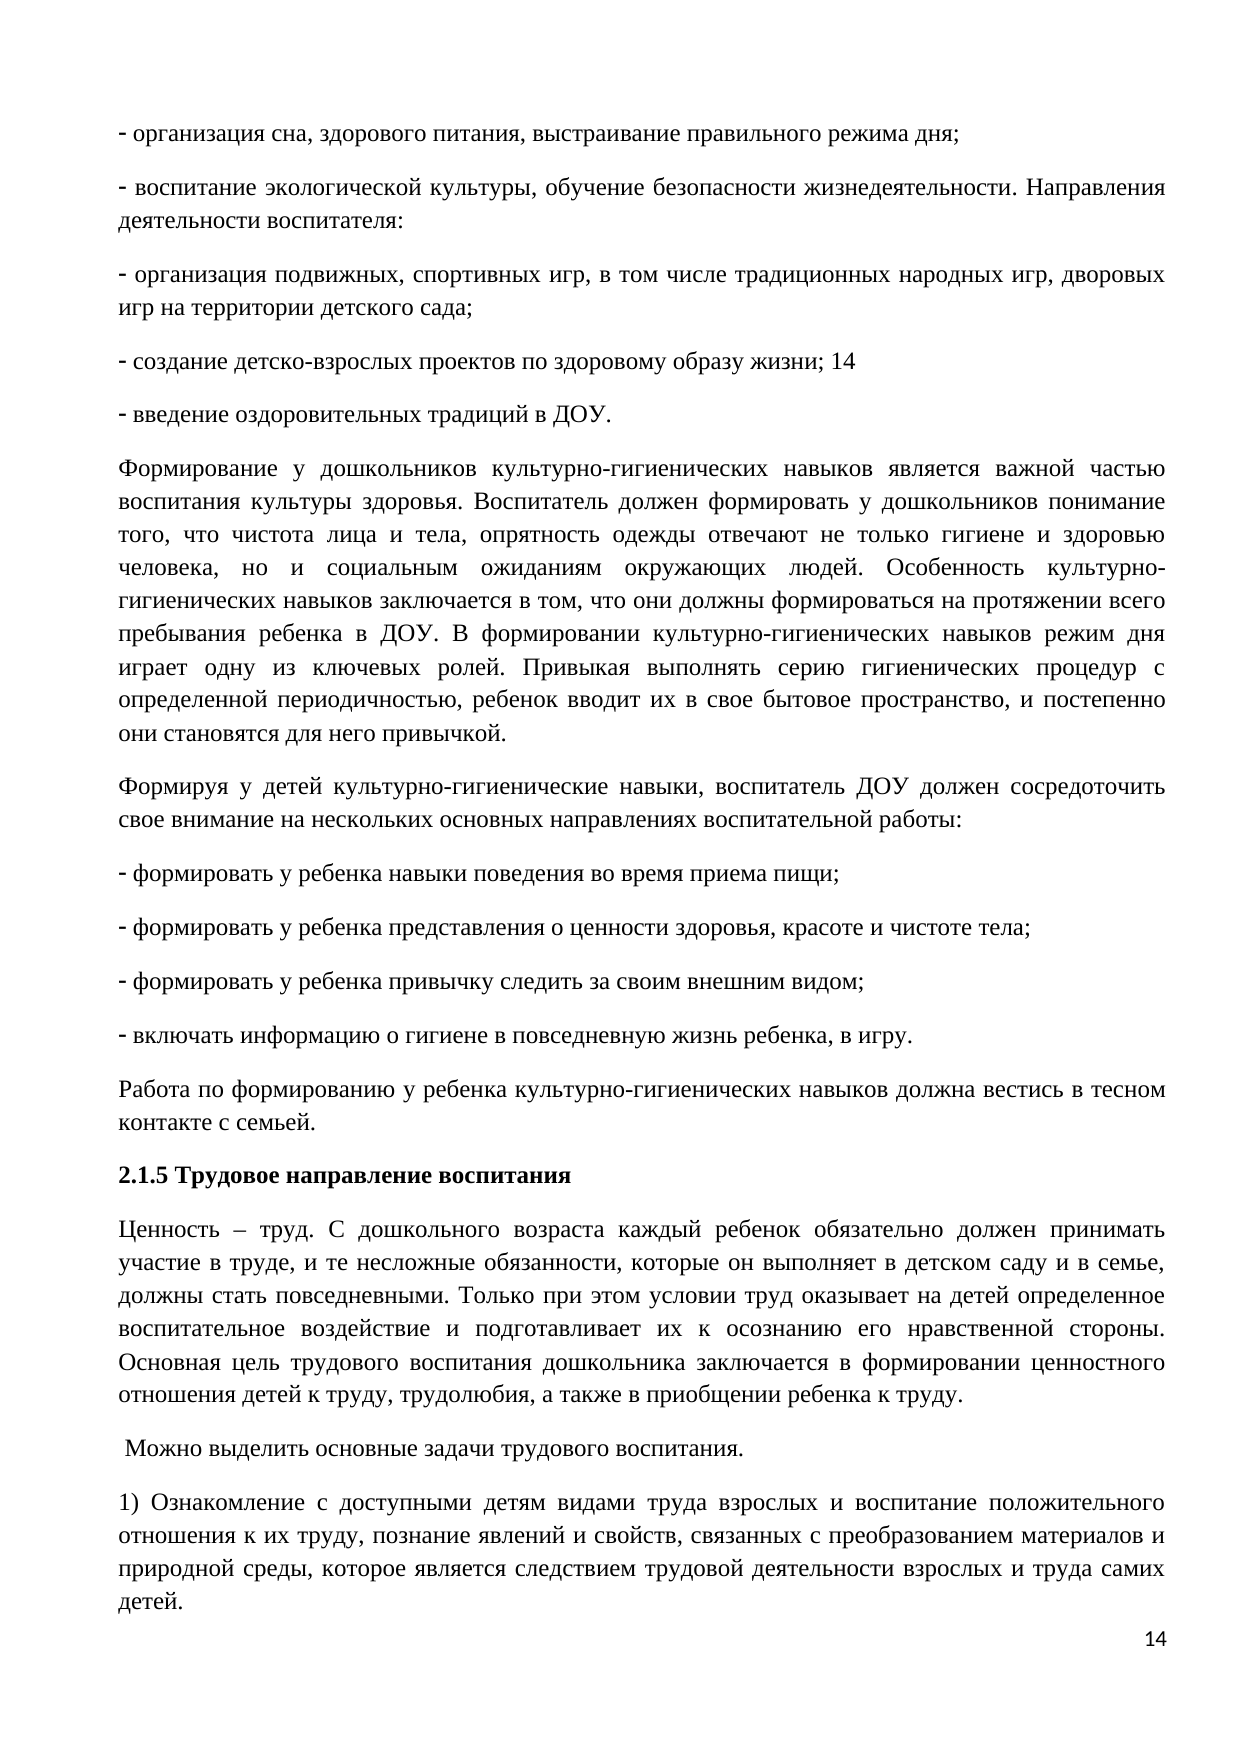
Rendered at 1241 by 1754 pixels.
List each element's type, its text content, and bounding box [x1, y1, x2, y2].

text воспитание экологической культуры, обучение безопасности жизнедеятельности. Направления деятельности воспитателя: [118, 172, 1167, 234]
text формировать у ребенка навыки поведения во время приема пищи; [118, 858, 1167, 887]
text 1) Ознакомление с доступными детям видами труда взрослых и воспитание положительного отношения к их труду, познание явлений и свойств, связанных с преобразованием материалов и природной среды, которое является следствием трудовой деятельности взрослых и труда самих детей. [118, 1487, 1167, 1615]
text организация сна, здорового питания, выстраивание правильного режима дня; [118, 118, 1167, 147]
text Работа по формированию у ребенка культурно-гигиенических навыков должна вестись в тесном контакте с семьей. [118, 1074, 1167, 1136]
text формировать у ребенка представления о ценности здоровья, красоте и чистоте тела; [118, 912, 1167, 941]
text организация подвижных, спортивных игр, в том числе традиционных народных игр, дворовых игр на территории детского сада; [118, 259, 1167, 321]
text создание детско-взрослых проектов по здоровому образу жизни; 14 [118, 346, 1167, 374]
text Формируя у детей культурно-гигиенические навыки, воспитатель ДОУ должен сосредоточить свое внимание на нескольких основных направлениях воспитательной работы: [118, 771, 1167, 833]
text включать информацию о гигиене в повседневную жизнь ребенка, в игру. [118, 1020, 1167, 1049]
text Ценность – труд. С дошкольного возраста каждый ребенок обязательно должен принимать участие в труде, и те несложные обязанности, которые он выполняет в детском саду и в семье, должны стать повседневными. Только при этом условии труд оказывает на детей определенное воспитательное воздействие и подготавливает их к осознанию его нравственной стороны. Основная цель трудового воспитания дошкольника заключается в формировании ценностного отношения детей к труду, трудолюбия, а также в приобщении ребенка к труду. [118, 1214, 1167, 1408]
text формировать у ребенка привычку следить за своим внешним видом; [118, 966, 1167, 995]
text Формирование у дошкольников культурно-гигиенических навыков является важной частью воспитания культуры здоровья. Воспитатель должен формировать у дошкольников понимание того, что чистота лица и тела, опрятность одежды отвечают не только гигиене и здоровью человека, но и социальным ожиданиям окружающих людей. Особенность культурно-гигиенических навыков заключается в том, что они должны формироваться на протяжении всего пребывания ребенка в ДОУ. В формировании культурно-гигиенических навыков режим дня играет одну из ключевых ролей. Привыкая выполнять серию гигиенических процедур с определенной периодичностью, ребенок вводит их в свое бытовое пространство, и постепенно они становятся для него привычкой. [118, 453, 1167, 746]
text 2.1.5 Трудовое направление воспитания [118, 1161, 1167, 1189]
text Можно выделить основные задачи трудового воспитания. [118, 1433, 1167, 1462]
text введение оздоровительных традиций в ДОУ. [118, 399, 1167, 428]
